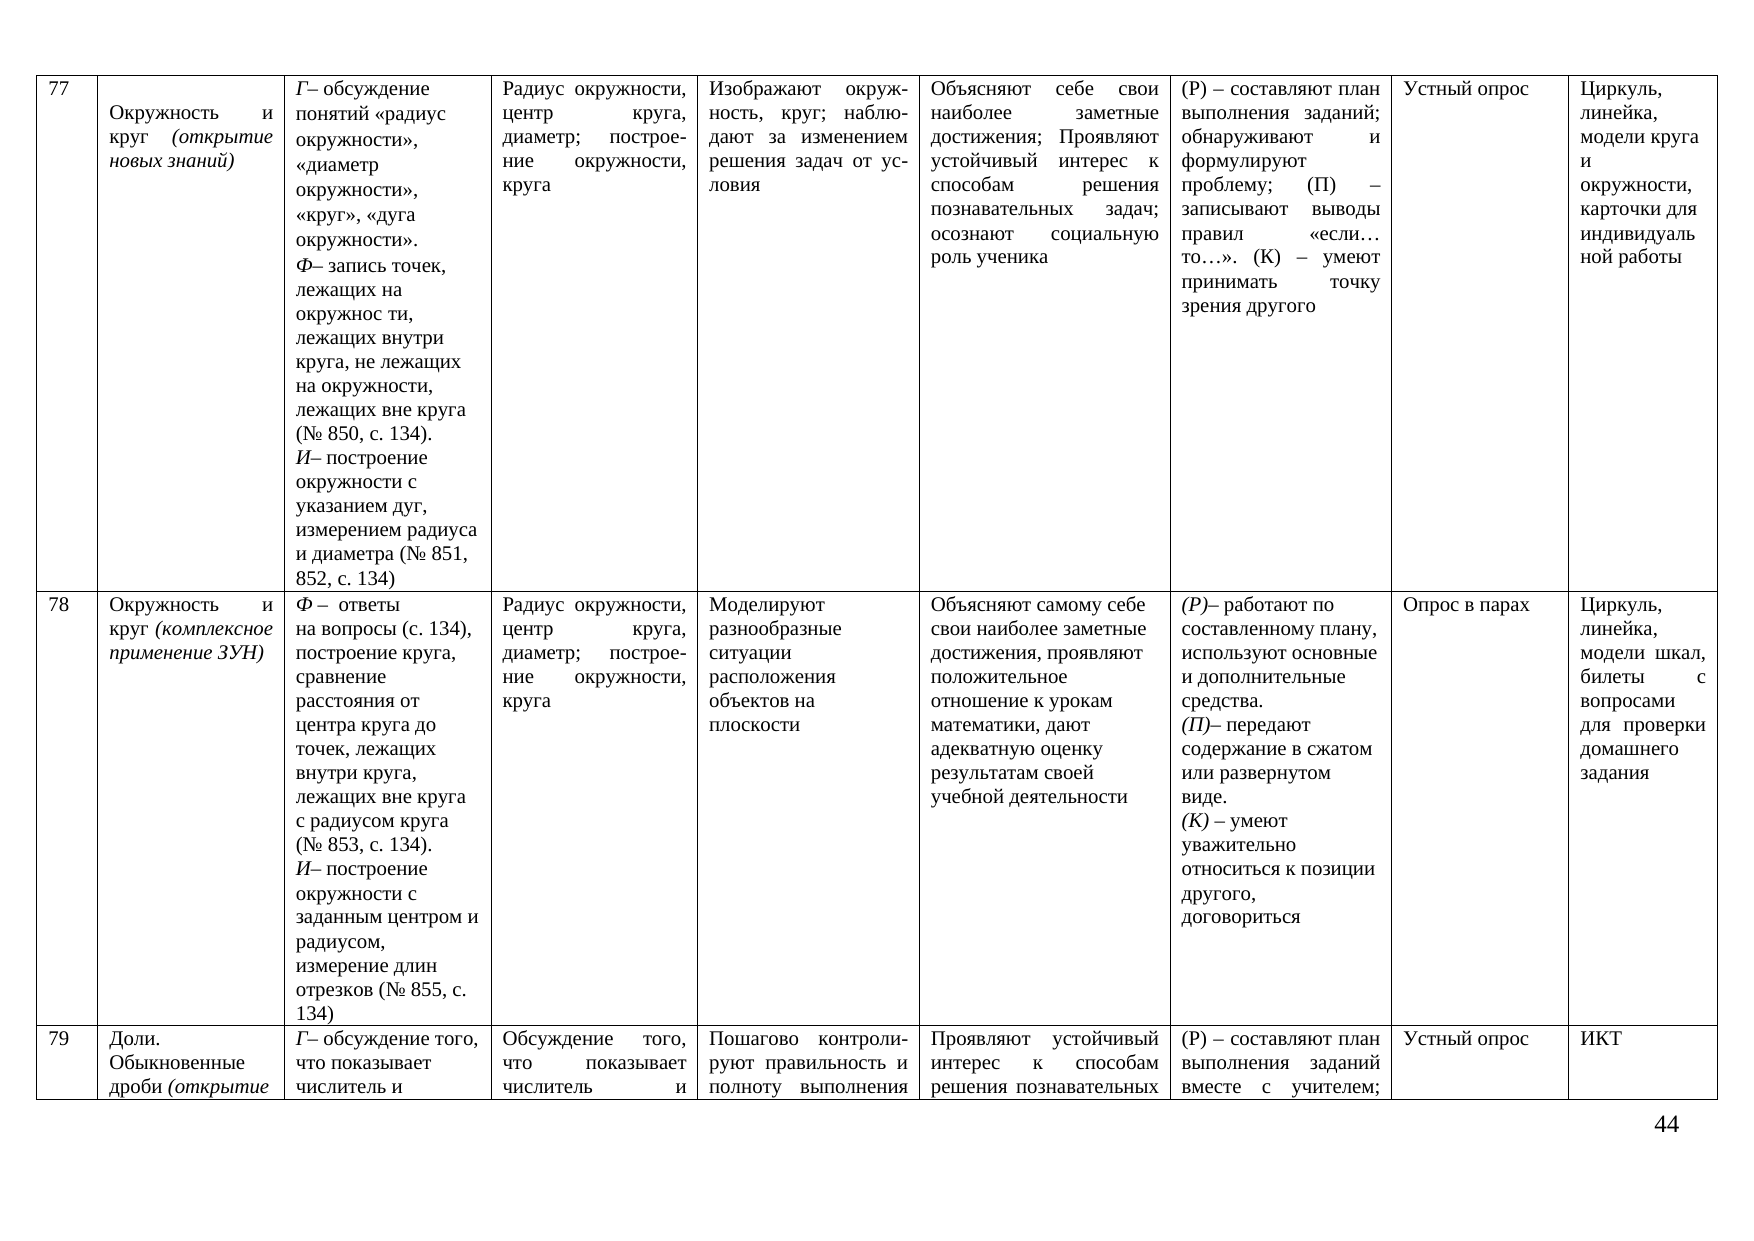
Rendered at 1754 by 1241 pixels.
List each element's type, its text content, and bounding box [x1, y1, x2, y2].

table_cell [1171, 1026, 1391, 1098]
table_cell Устный опрос [1392, 1026, 1568, 1098]
table_cell (Р) – составляют план выполнения заданий; обнаруживают и формулируют проблему; (П) – записывают выводы правил «если… то…». (К) – умеют принимать точку зрения другого [1171, 76, 1391, 591]
table_cell Моделируют разнообразные ситуации расположения объектов на плоскости [698, 592, 919, 1025]
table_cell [698, 1026, 919, 1098]
table_cell Ф – ответы на вопросы (с. 134), построение круга, сравнение расстояния от центра круга до точек, лежащих внутри круга, лежащих вне круга с радиусом круга (№ 853, с. 134). И– построение окружности с заданным центром и радиусом, измерение длин отрезков (№ 855, с. 134) [285, 592, 491, 1025]
table_cell Радиус окружности, центр круга, диаметр; построение окружности, круга [492, 592, 697, 1025]
table_cell Радиус окружности, центр круга, диаметр; построение окружности, круга [492, 76, 697, 591]
table_cell Опрос в парах [1392, 592, 1568, 1025]
table_cell Изображают окружность, круг; наблюдают за изменением решения задач от условия [698, 76, 919, 591]
table_cell 79 [37, 1026, 97, 1098]
table_cell Г– обсуждение понятий «радиус окружности», «диаметр окружности», «круг», «дуга окружности». Ф– запись точек, лежащих на окружнос ти, лежащих внутри круга, не лежащих на окружности, лежащих вне круга (№ 850, с. 134). И– построение окружности с указанием дуг, измерением радиуса и диаметра (№ 851, 852, с. 134) [285, 76, 491, 591]
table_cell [285, 1026, 491, 1098]
table_cell 77 [37, 76, 97, 591]
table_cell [920, 1026, 1170, 1098]
table_cell Устный опрос [1392, 76, 1568, 591]
table_cell Объясняют самому себе свои наиболее заметные достижения, проявляют положительное отношение к урокам математики, дают адекватную оценку результатам своей учебной деятельности [920, 592, 1170, 1025]
table_cell (Р)– работают по составленному плану, используют основные и дополнительные средства. (П)– передают содержание в сжатом или развернутом виде. (К) – умеют уважительно относиться к позиции другого, договориться [1171, 592, 1391, 1025]
table_cell 78 [37, 592, 97, 1025]
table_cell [98, 1026, 284, 1098]
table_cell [492, 1026, 697, 1098]
table_cell ИКТ [1569, 1026, 1717, 1098]
table_cell Циркуль, линейка, модели круга и окружности, карточки для индивидуальной работы [1569, 76, 1717, 591]
table_cell Объясняют себе свои наиболее заметные достижения; Проявляют устойчивый интерес к способам решения познавательных задач; осознают социальную роль ученика [920, 76, 1170, 591]
table_cell Окружность и круг (открытие новых знаний) [98, 76, 284, 591]
table_cell Окружность и круг (комплексное применение ЗУН) [98, 592, 284, 1025]
table_cell Циркуль, линейка, модели шкал, билеты с вопросами для проверки домашнего задания [1569, 592, 1717, 1025]
